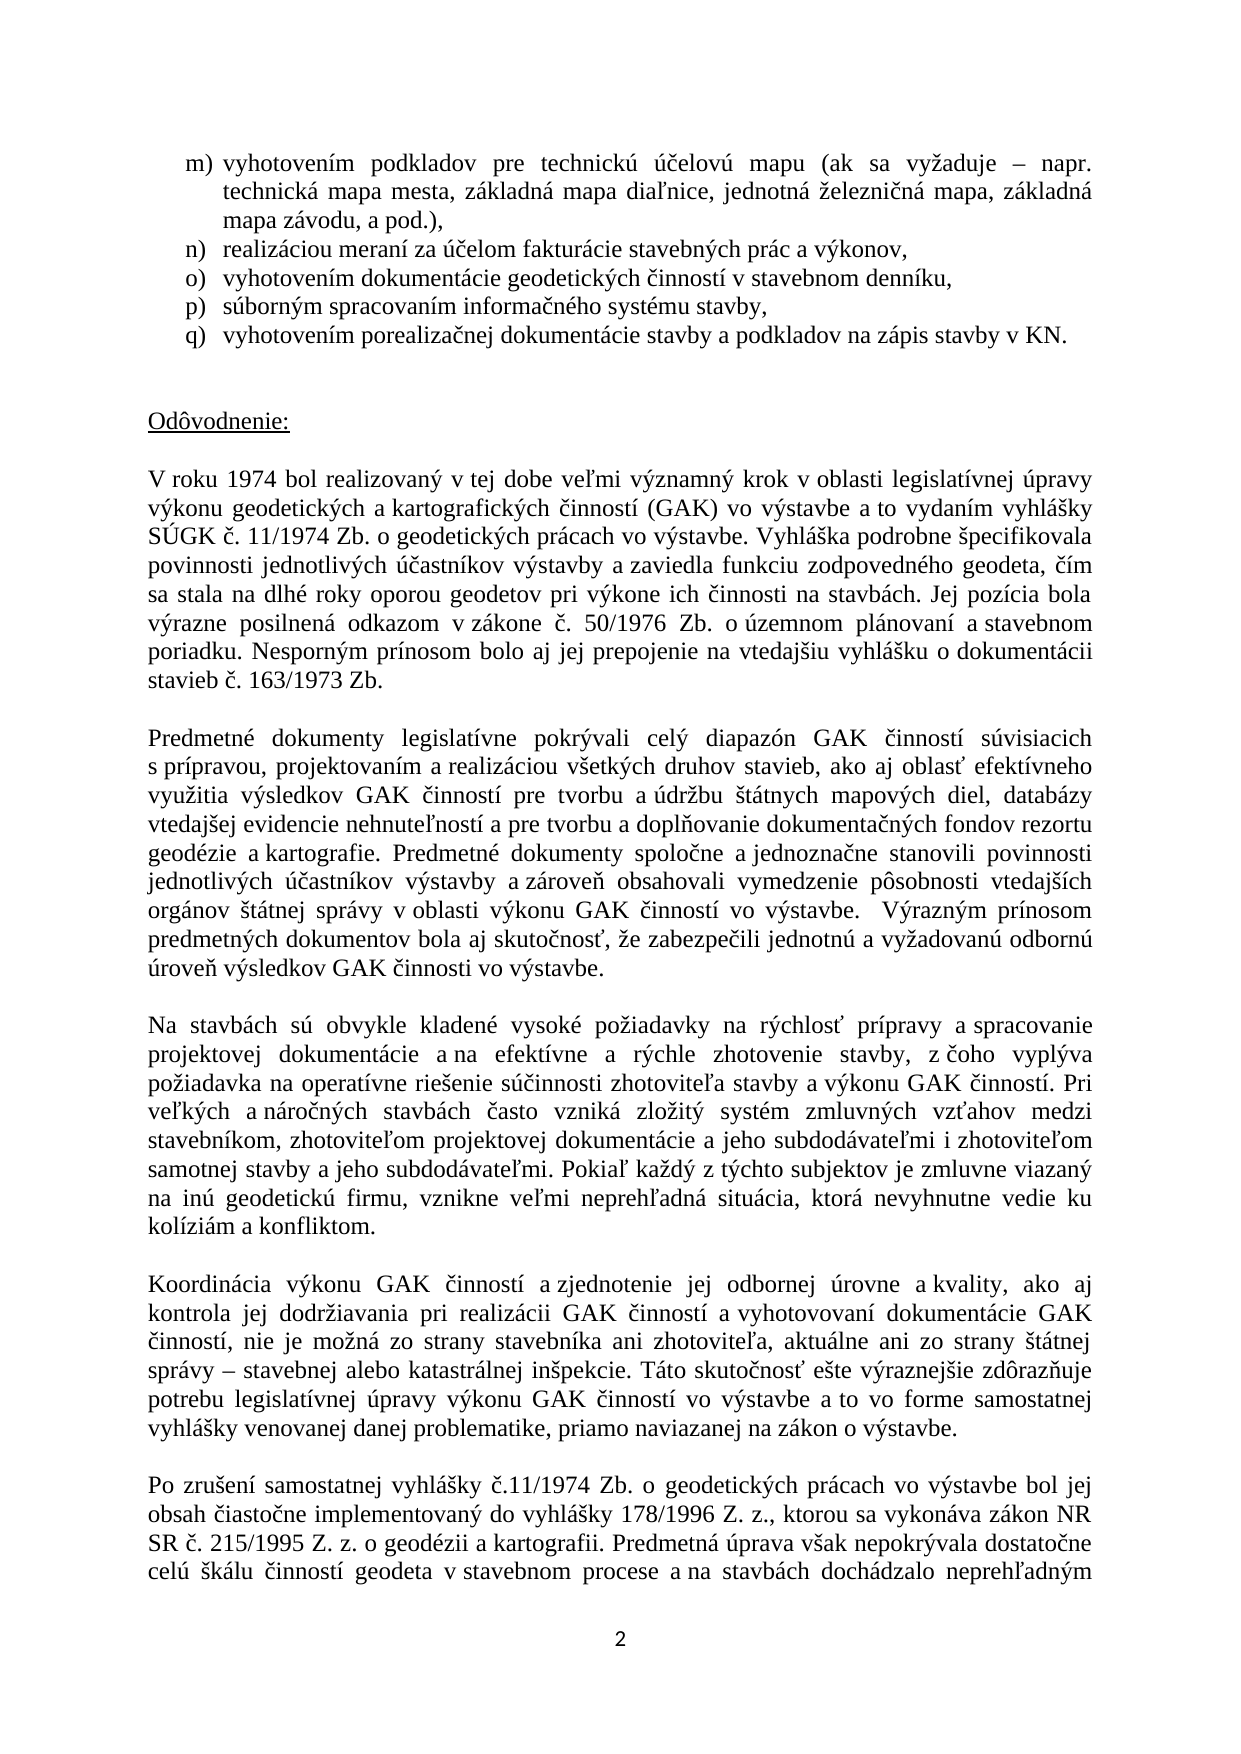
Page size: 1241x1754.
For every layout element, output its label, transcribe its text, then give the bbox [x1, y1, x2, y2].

list vyhotovením podkladov pre technickú účelovú mapu (ak sa vyžaduje – napr. technická mapa mesta, základná mapa diaľnice, jednotná železničná mapa, základná mapa závodu, a pod.), [185, 148, 1093, 234]
list súborným spracovaním informačného systému stavby, [185, 291, 1093, 320]
list vyhotovením porealizačnej dokumentácie stavby a podkladov na zápis stavby v KN. [185, 320, 1093, 349]
text Odôvodnenie: [148, 406, 1093, 435]
text Na stavbách sú obvykle kladené vysoké požiadavky na rýchlosť prípravy a spracovanie projektovej dokumentácie a na efektívne a rýchle zhotovenie stavby, z čoho vyplýva požiadavka na operatívne riešenie súčinnosti zhotoviteľa stavby a výkonu GAK činností. Pri veľkých a náročných stavbách často vzniká zložitý systém zmluvných vzťahov medzi stavebníkom, zhotoviteľom projektovej dokumentácie a jeho subdodávateľmi i zhotoviteľom samotnej stavby a jeho subdodávateľmi. Pokiaľ každý z týchto subjektov je zmluvne viazaný na inú geodetickú firmu, vznikne veľmi neprehľadná situácia, ktorá nevyhnutne vedie ku kolíziám a konfliktom. [148, 1010, 1093, 1240]
list vyhotovením dokumentácie geodetických činností v stavebnom denníku, [185, 263, 1093, 291]
text Koordinácia výkonu GAK činností a zjednotenie jej odbornej úrovne a kvality, ako aj kontrola jej dodržiavania pri realizácii GAK činností a vyhotovovaní dokumentácie GAK činností, nie je možná zo strany stavebníka ani zhotoviteľa, aktuálne ani zo strany štátnej správy – stavebnej alebo katastrálnej inšpekcie. Táto skutočnosť ešte výraznejšie zdôrazňuje potrebu legislatívnej úpravy výkonu GAK činností vo výstavbe a to vo forme samostatnej vyhlášky venovanej danej problematike, priamo naviazanej na zákon o výstavbe. [148, 1269, 1093, 1441]
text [148, 1470, 1093, 1585]
text V roku 1974 bol realizovaný v tej dobe veľmi významný krok v oblasti legislatívnej úpravy výkonu geodetických a kartografických činností (GAK) vo výstavbe a to vydaním vyhlášky SÚGK č. 11/1974 Zb. o geodetických prácach vo výstavbe. Vyhláška podrobne špecifikovala povinnosti jednotlivých účastníkov výstavby a zaviedla funkciu zodpovedného geodeta, čím sa stala na dlhé roky oporou geodetov pri výkone ich činnosti na stavbách. Jej pozícia bola výrazne posilnená odkazom v zákone č. 50/1976 Zb. o územnom plánovaní a stavebnom poriadku. Nesporným prínosom bolo aj jej prepojenie na vtedajšiu vyhlášku o dokumentácii stavieb č. 163/1973 Zb. [148, 464, 1093, 694]
list realizáciou meraní za účelom fakturácie stavebných prác a výkonov, [185, 234, 1093, 263]
text Predmetné dokumenty legislatívne pokrývali celý diapazón GAK činností súvisiacich s prípravou, projektovaním a realizáciou všetkých druhov stavieb, ako aj oblasť efektívneho využitia výsledkov GAK činností pre tvorbu a údržbu štátnych mapových diel, databázy vtedajšej evidencie nehnuteľností a pre tvorbu a doplňovanie dokumentačných fondov rezortu geodézie a kartografie. Predmetné dokumenty spoločne a jednoznačne stanovili povinnosti jednotlivých účastníkov výstavby a zároveň obsahovali vymedzenie pôsobnosti vtedajších orgánov štátnej správy v oblasti výkonu GAK činností vo výstavbe. Výrazným prínosom predmetných dokumentov bola aj skutočnosť, že zabezpečili jednotnú a vyžadovanú odbornú úroveň výsledkov GAK činnosti vo výstavbe. [148, 723, 1093, 981]
